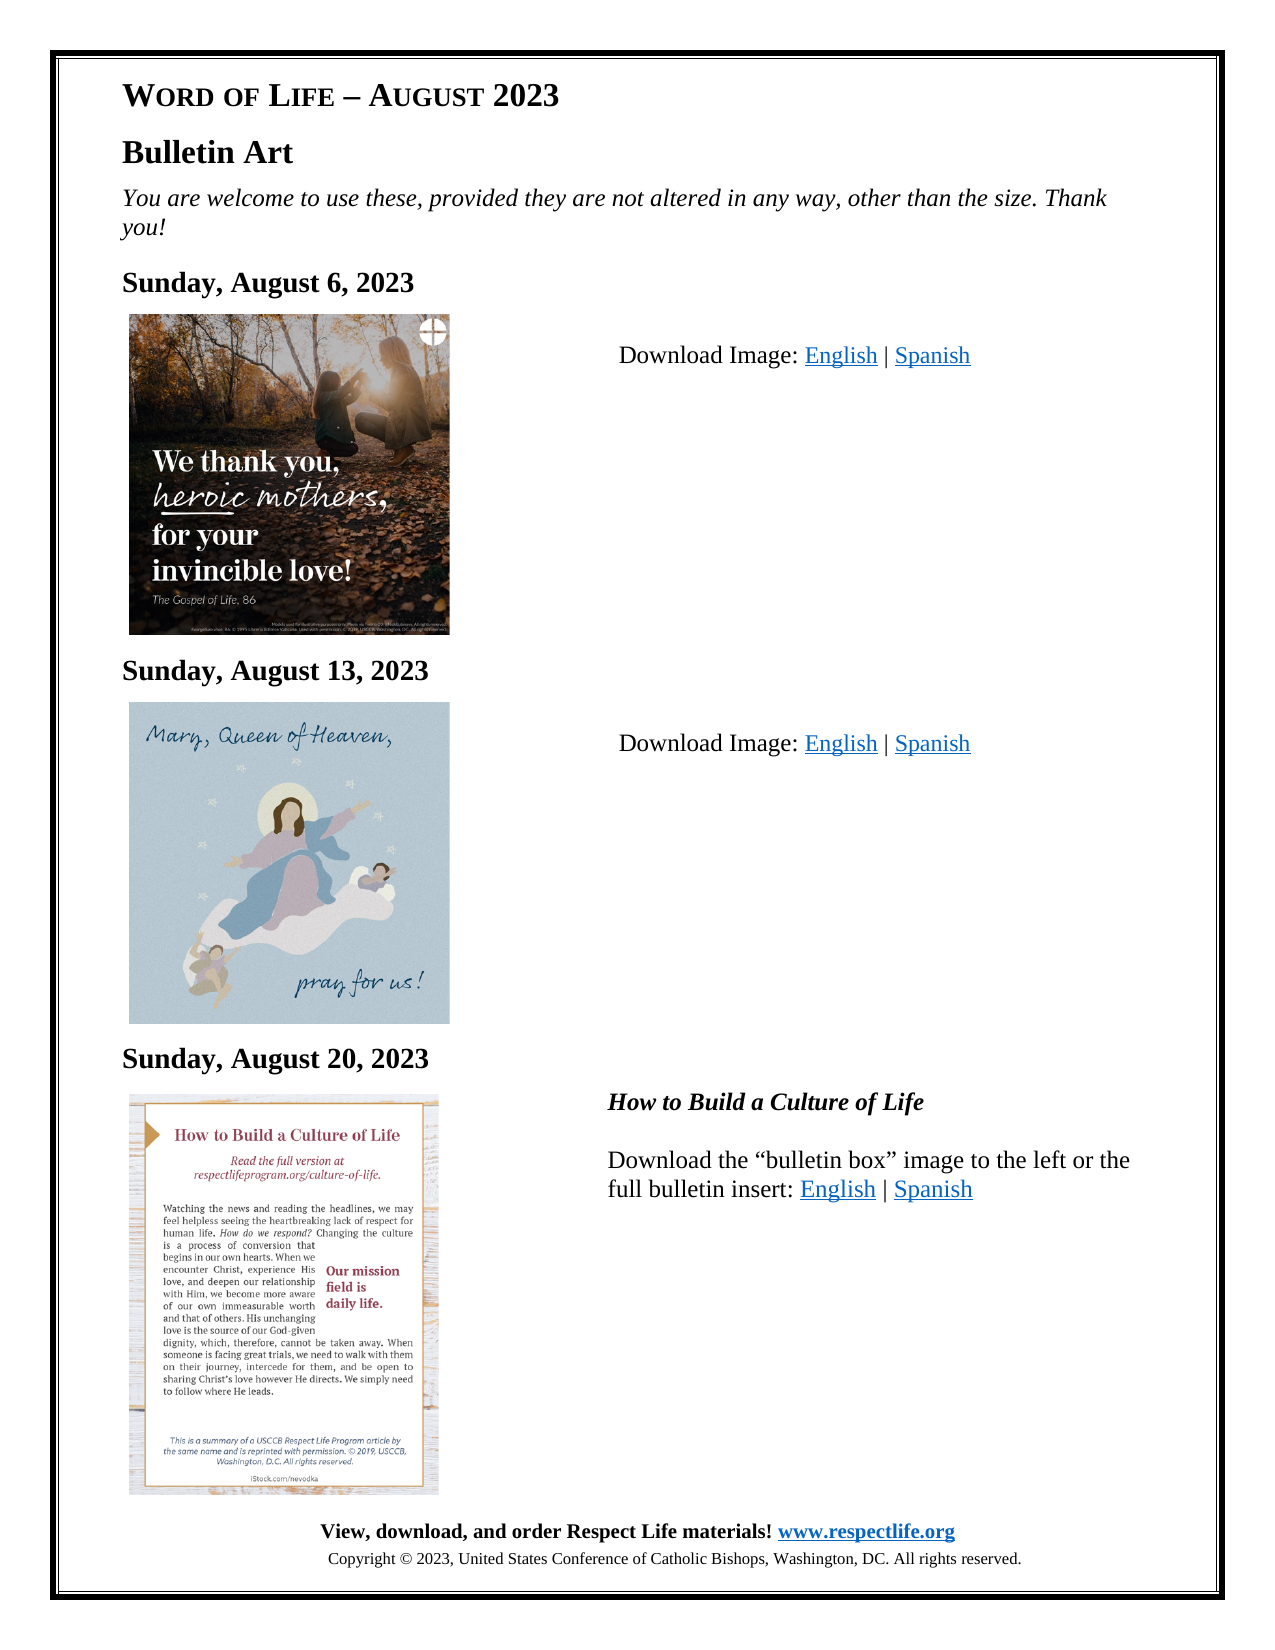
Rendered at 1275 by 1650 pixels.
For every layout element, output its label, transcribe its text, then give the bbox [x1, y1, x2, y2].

list How to Build a Culture of Life [272, 1087, 1153, 1116]
text Sunday, August 13, 2023 [122, 653, 1153, 687]
text Sunday, August 20, 2023 [122, 1041, 1153, 1075]
list Download the “bulletin box” image to the left or the full bulletin insert: English | Spanish [439, 1145, 1153, 1202]
picture [129, 314, 450, 635]
picture [129, 702, 450, 1024]
text Word of Life – August 2023 [122, 75, 1153, 113]
text Bulletin Art [122, 132, 1153, 171]
list Download Image: English | Spanish [450, 728, 1153, 757]
text You are welcome to use these, provided they are not altered in any way, other than the size. Thank you! [122, 183, 1153, 241]
picture [129, 1094, 439, 1495]
text Sunday, August 6, 2023 [122, 265, 1153, 299]
list Download Image: English | Spanish [450, 340, 1153, 369]
